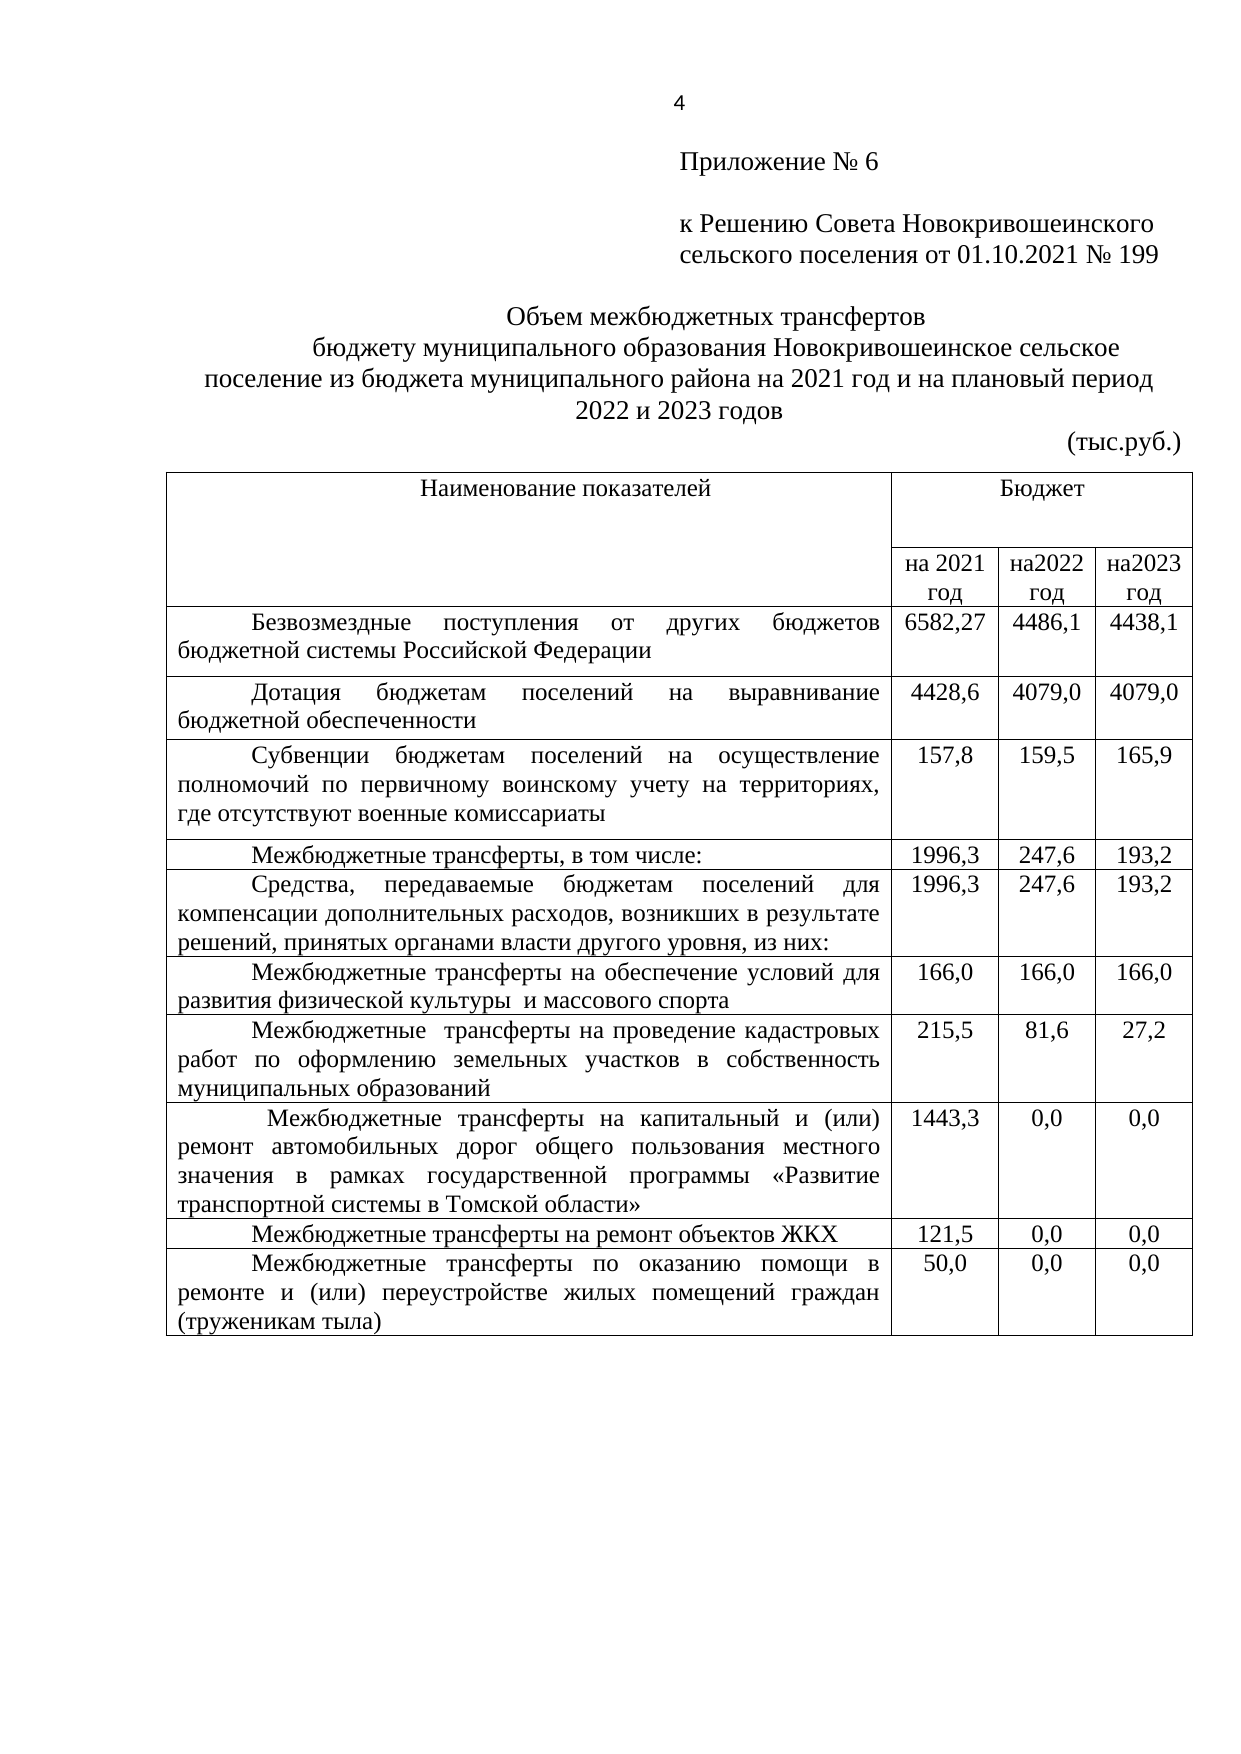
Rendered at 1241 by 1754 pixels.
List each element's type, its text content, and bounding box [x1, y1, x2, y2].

table_cell на2022 год [999, 548, 1095, 606]
table_cell Безвозмездные поступления от других бюджетов бюджетной системы Российской Федерации [167, 607, 891, 676]
table_cell 0,0 [1096, 1219, 1192, 1247]
table_cell Средства, передаваемые бюджетам поселений для компенсации дополнительных расходов, возникших в результате решений, принятых органами власти другого уровня, из них: [167, 870, 891, 956]
table_cell 50,0 [892, 1249, 998, 1335]
table_cell 4486,1 [999, 607, 1095, 676]
table_cell Субвенции бюджетам поселений на осуществление полномочий по первичному воинскому учету на территориях, где отсутствуют военные комиссариаты [167, 740, 891, 839]
table_cell 1996,3 [892, 870, 998, 956]
table_cell 4079,0 [1096, 677, 1192, 739]
table_cell 4428,6 [892, 677, 998, 739]
table_cell на2023 год [1096, 548, 1192, 606]
table_header Бюджет [892, 473, 1192, 547]
table_cell 193,2 [1096, 870, 1192, 956]
table_cell 27,2 [1096, 1015, 1192, 1102]
table_cell 165,9 [1096, 740, 1192, 839]
table_cell 1996,3 [892, 840, 998, 868]
table_cell 166,0 [999, 957, 1095, 1014]
table_cell 0,0 [999, 1103, 1095, 1218]
table_cell 4438,1 [1096, 607, 1192, 676]
table_cell Межбюджетные трансферты на капитальный и (или) ремонт автомобильных дорог общего пользования местного значения в рамках государственной программы «Развитие транспортной системы в Томской области» [167, 1103, 891, 1218]
table_cell 6582,27 [892, 607, 998, 676]
table_cell 121,5 [892, 1219, 998, 1247]
table_cell Межбюджетные трансферты, в том числе: [167, 840, 891, 868]
table_cell Межбюджетные трансферты на проведение кадастровых работ по оформлению земельных участков в собственность муниципальных образований [167, 1015, 891, 1102]
table_cell Межбюджетные трансферты на ремонт объектов ЖКХ [167, 1219, 891, 1247]
table_cell 159,5 [999, 740, 1095, 839]
table_cell 215,5 [892, 1015, 998, 1102]
table_cell Межбюджетные трансферты по оказанию помощи в ремонте и (или) переустройстве жилых помещений граждан (труженикам тыла) [167, 1249, 891, 1335]
table_cell 193,2 [1096, 840, 1192, 868]
text (тыс.руб.) [177, 425, 1181, 456]
table_cell 0,0 [1096, 1103, 1192, 1218]
table_cell на 2021 год [892, 548, 998, 606]
table_cell Межбюджетные трансферты на обеспечение условий для развития физической культуры и массового спорта [167, 957, 891, 1014]
table_cell 247,6 [999, 870, 1095, 956]
table_cell 4079,0 [999, 677, 1095, 739]
table_cell 247,6 [999, 840, 1095, 868]
text Приложение № 6 [679, 144, 1181, 176]
table_cell 81,6 [999, 1015, 1095, 1102]
text к Решению Совета Новокривошеинского сельского поселения от 01.10.2021 № 199 [679, 207, 1181, 269]
table_cell 157,8 [892, 740, 998, 839]
table_cell 166,0 [892, 957, 998, 1014]
table_cell 0,0 [999, 1219, 1095, 1247]
table_cell 0,0 [1096, 1249, 1192, 1335]
table_cell 0,0 [999, 1249, 1095, 1335]
text бюджету муниципального образования Новокривошеинское сельское поселение из бюджета муниципального района на 2021 год и на плановый период 2022 и 2023 годов [177, 331, 1181, 425]
table_cell Дотация бюджетам поселений на выравнивание бюджетной обеспеченности [167, 677, 891, 739]
text Объем межбюджетных трансфертов [177, 300, 1181, 331]
table_cell 166,0 [1096, 957, 1192, 1014]
table_header Наименование показателей [167, 473, 891, 606]
table_cell 1443,3 [892, 1103, 998, 1218]
